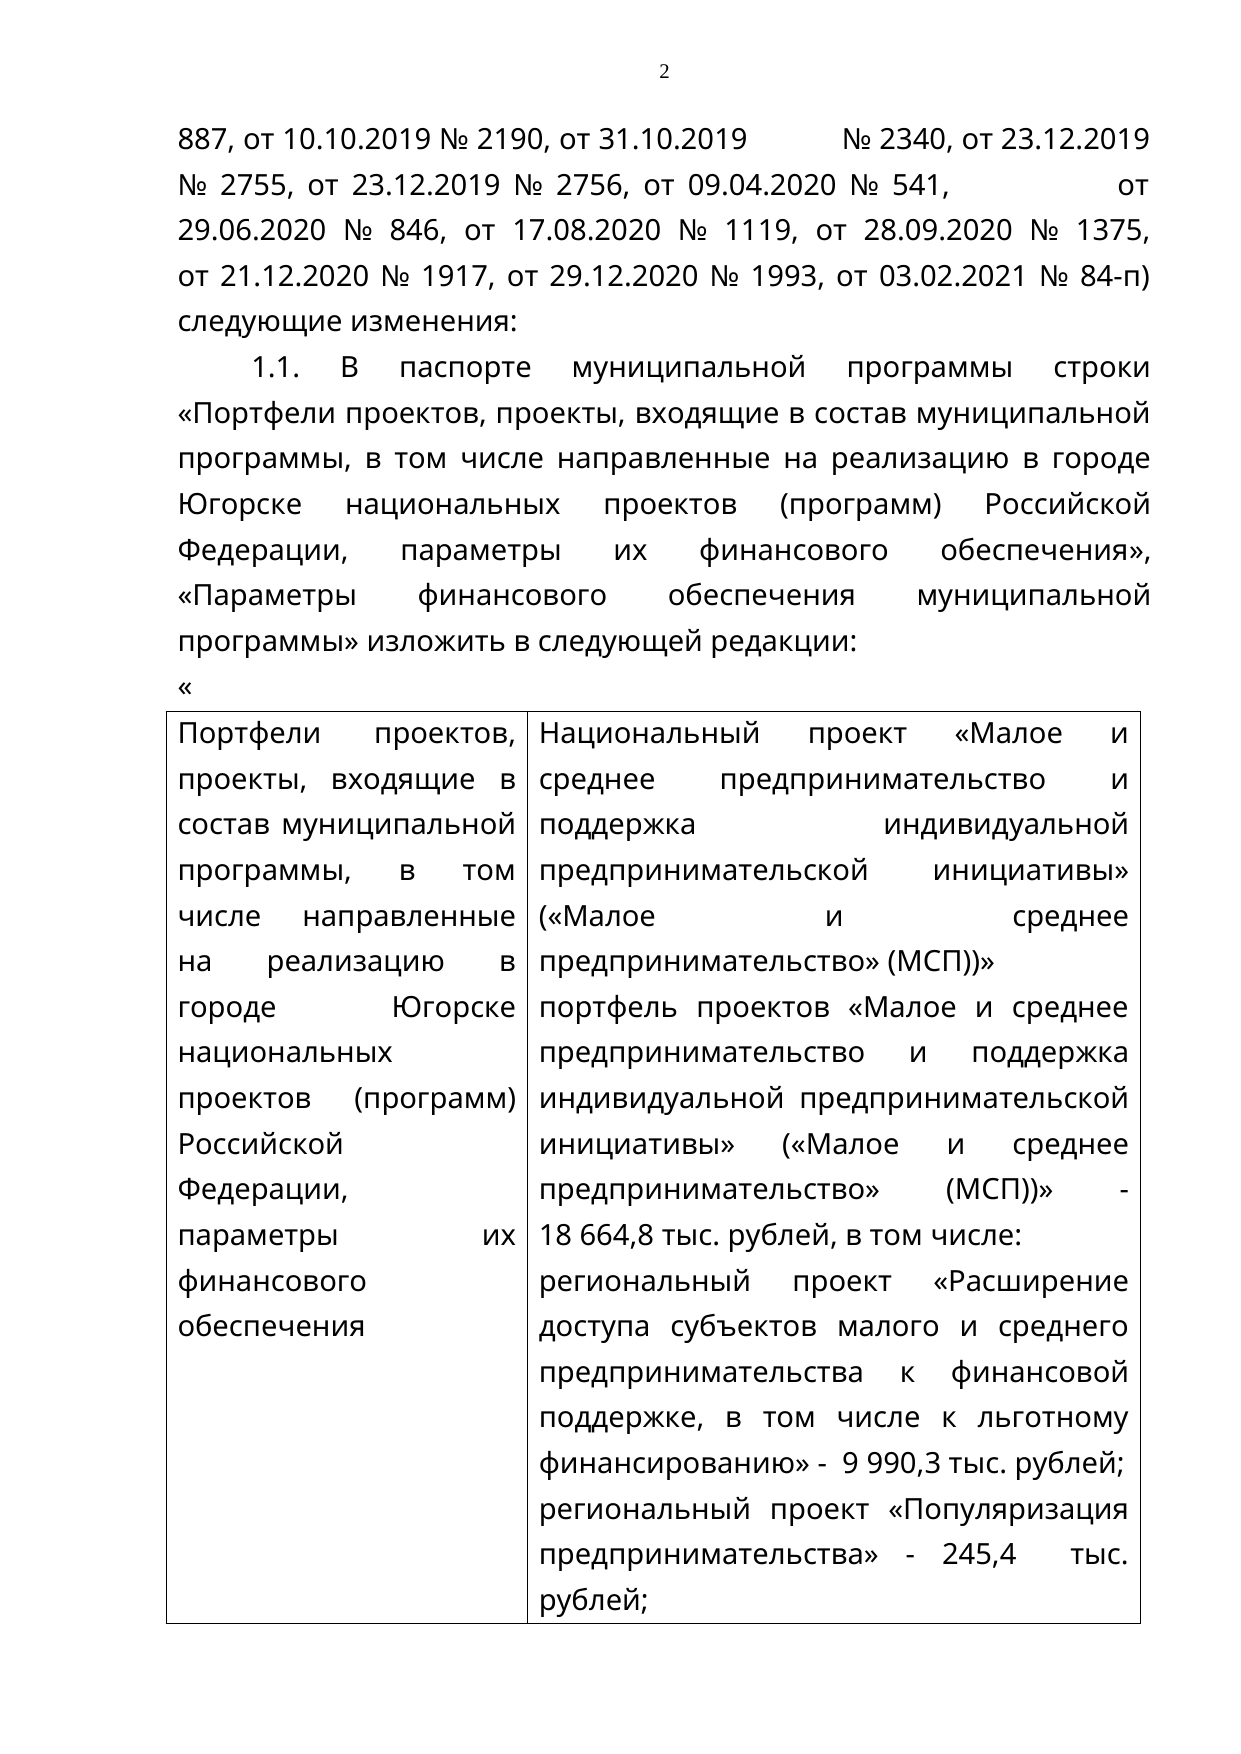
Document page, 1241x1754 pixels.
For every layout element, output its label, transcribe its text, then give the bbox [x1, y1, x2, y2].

text « [177, 666, 1152, 705]
text 1.1. В паспорте муниципальной программы строки «Портфели проектов, проекты, входящие в состав муниципальной программы, в том числе направленные на реализацию в городе Югорске национальных проектов (программ) Российской Федерации, параметры их финансового обеспечения», «Параметры финансового обеспечения муниципальной программы» изложить в следующей редакции: [177, 346, 1152, 660]
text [177, 118, 1152, 340]
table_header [167, 712, 527, 1622]
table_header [528, 712, 1140, 1622]
